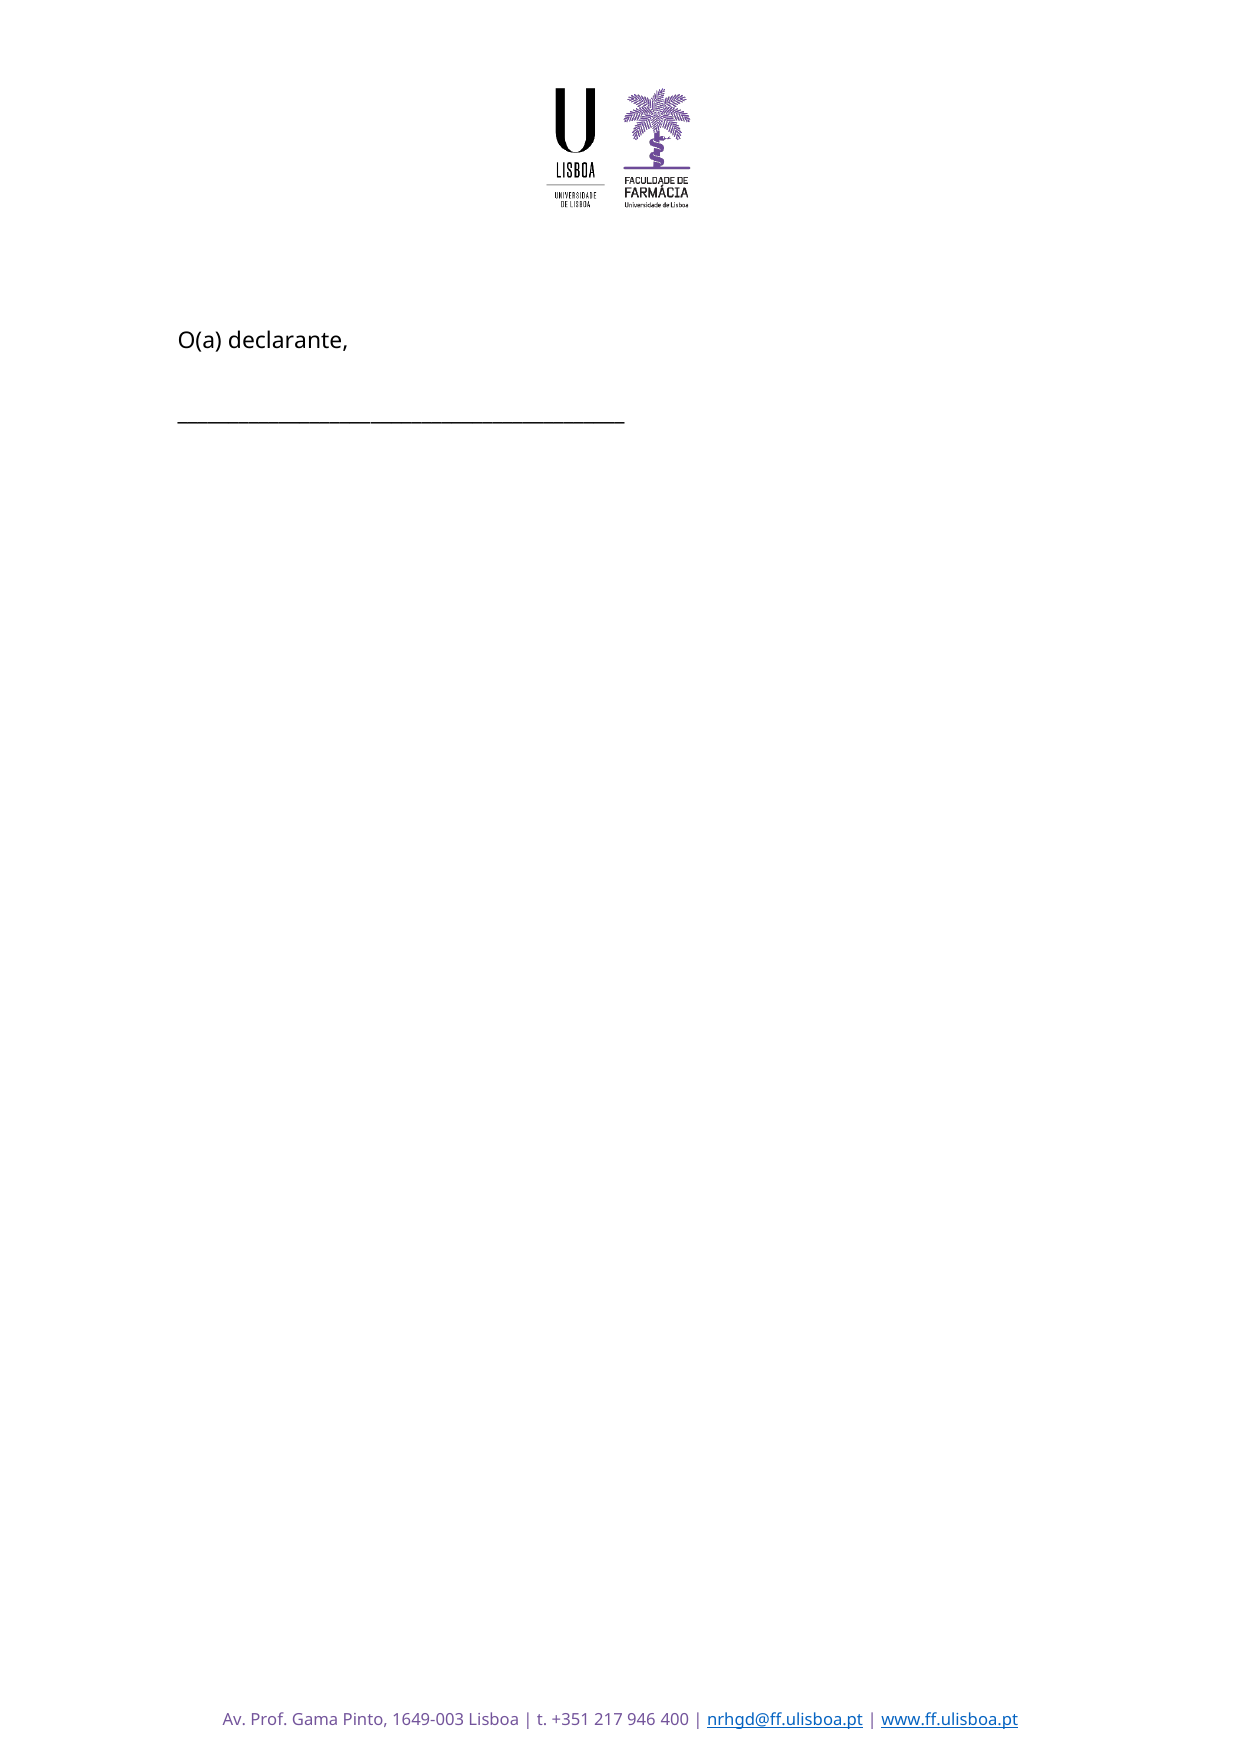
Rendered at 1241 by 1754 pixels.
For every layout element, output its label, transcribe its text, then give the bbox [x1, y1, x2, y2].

text O(a) declarante, [177, 324, 1063, 355]
text ____________________________________________ [177, 396, 1063, 427]
picture [536, 73, 705, 222]
